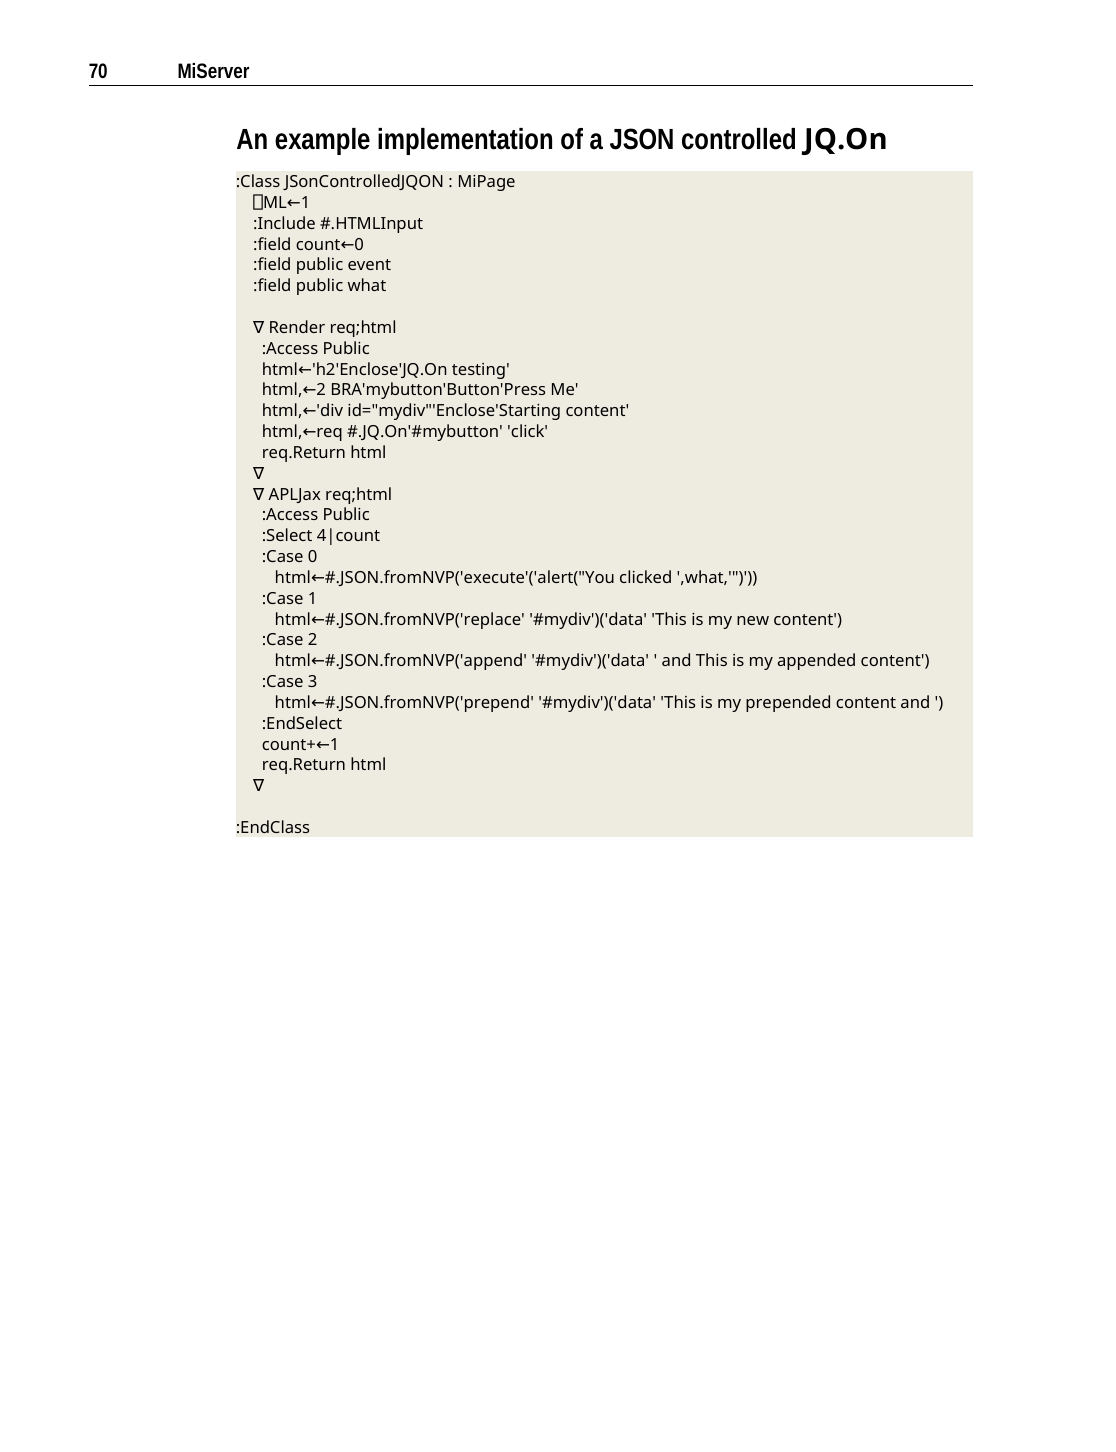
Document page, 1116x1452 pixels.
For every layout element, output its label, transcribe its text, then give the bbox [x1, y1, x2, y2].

text ∇ [236, 775, 973, 796]
text req.Return html [236, 442, 973, 462]
text html←#.JSON.fromNVP('execute'('alert("You clicked ',what,'")')) [236, 567, 973, 587]
text html←#.JSON.fromNVP('append' '#mydiv')('data' ' and This is my appended content') [236, 650, 973, 671]
text :Class JSonControlledJQON : MiPage [236, 171, 973, 192]
text :Case 0 [236, 546, 973, 567]
text ⎕ML←1 [236, 192, 973, 212]
text :field count←0 [236, 233, 973, 254]
text html←#.JSON.fromNVP('prepend' '#mydiv')('data' 'This is my prepended content and ') [236, 692, 973, 712]
text ∇ APLJax req;html [236, 483, 973, 504]
text :Access Public [236, 337, 973, 358]
text :field public what [236, 275, 973, 296]
subtitle An example implementation of a JSON controlled JQ.On [236, 118, 973, 158]
text html,←req #.JQ.On'#mybutton' 'click' [236, 421, 973, 442]
text :EndClass [236, 817, 973, 837]
text count+←1 [236, 733, 973, 754]
text :EndSelect [236, 712, 973, 733]
text :Case 2 [236, 629, 973, 650]
text ∇ Render req;html [236, 317, 973, 337]
text :Select 4|count [236, 525, 973, 546]
text html,←'div id="mydiv"'Enclose'Starting content' [236, 400, 973, 421]
text :Case 1 [236, 587, 973, 608]
text html←'h2'Enclose'JQ.On testing' [236, 358, 973, 379]
text :Access Public [236, 504, 973, 525]
text :field public event [236, 254, 973, 275]
text :Include #.HTMLInput [236, 212, 973, 233]
text req.Return html [236, 754, 973, 775]
text ∇ [236, 462, 973, 483]
text :Case 3 [236, 671, 973, 692]
text html←#.JSON.fromNVP('replace' '#mydiv')('data' 'This is my new content') [236, 608, 973, 629]
text html,←2 BRA'mybutton'Button'Press Me' [236, 379, 973, 400]
